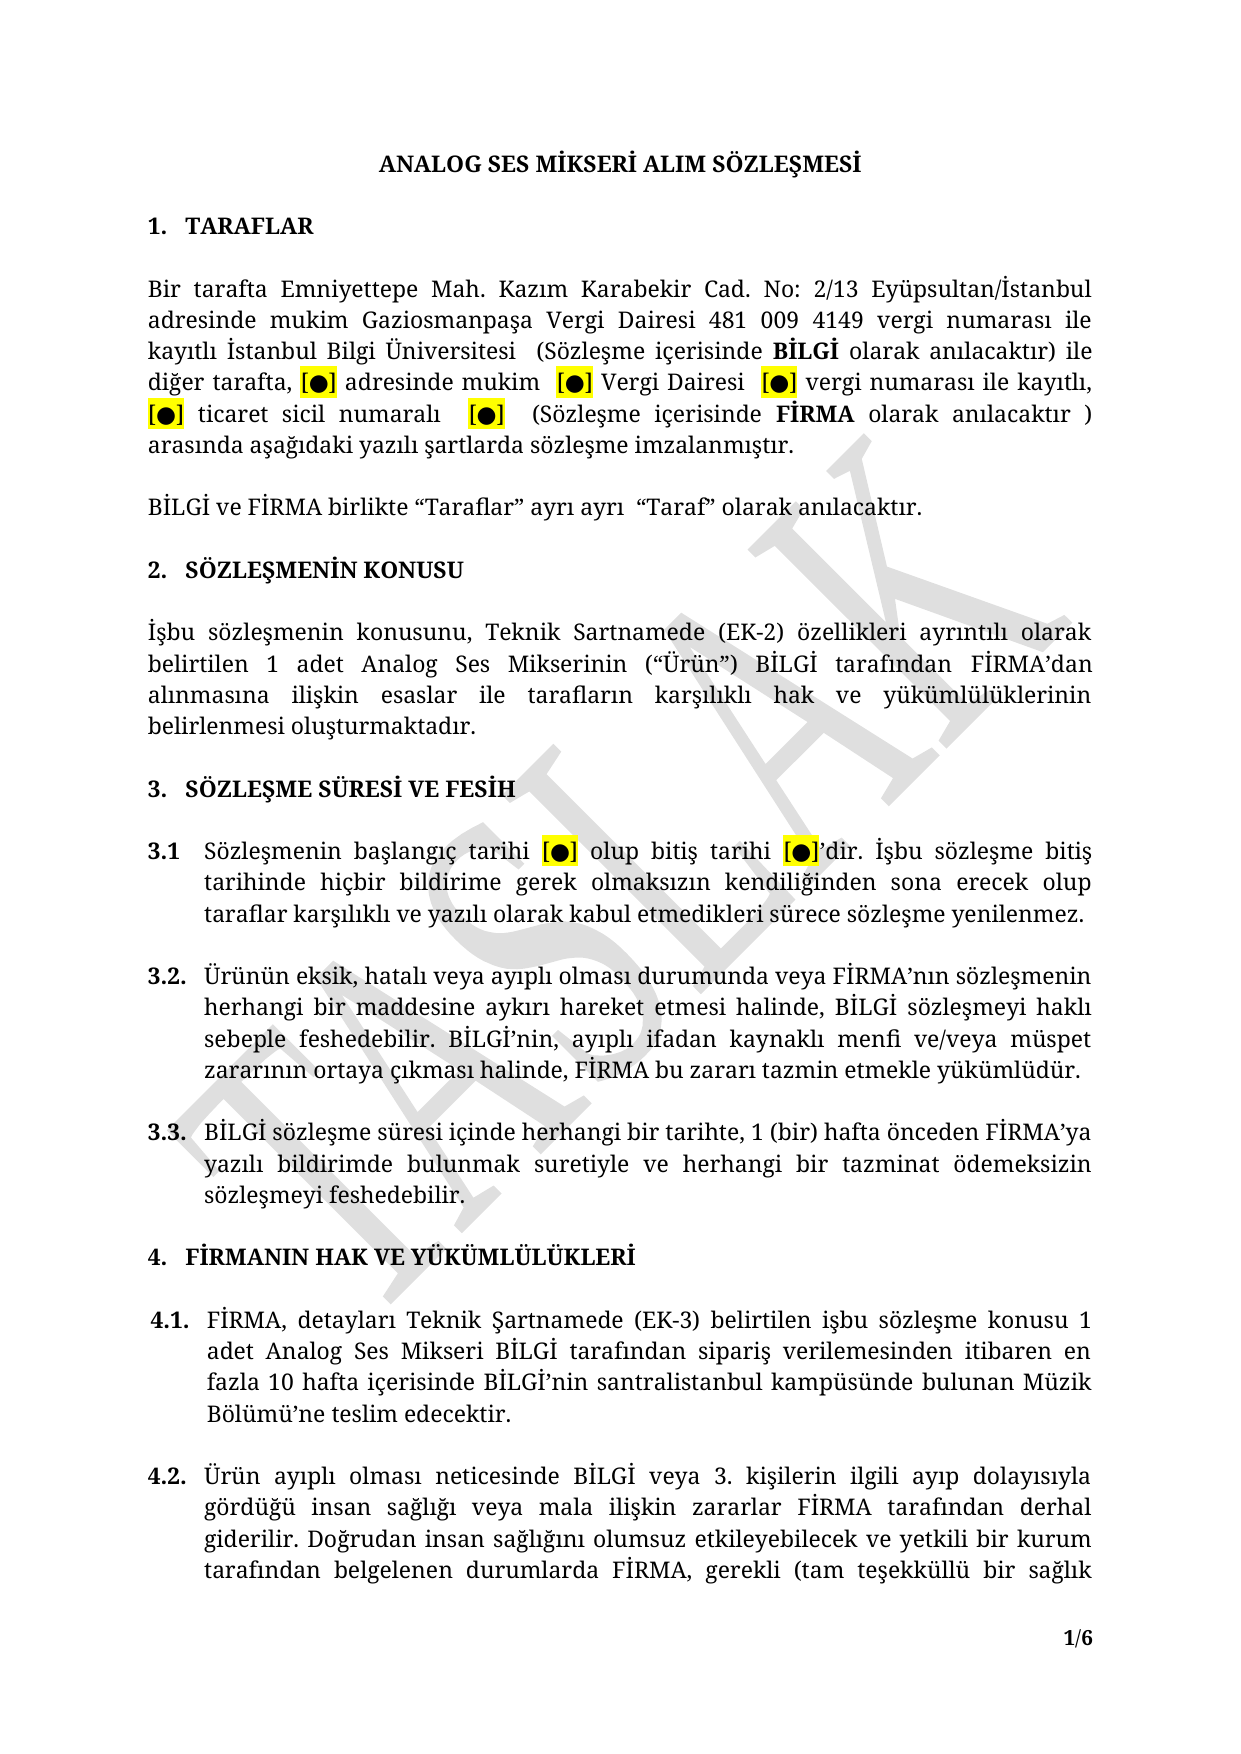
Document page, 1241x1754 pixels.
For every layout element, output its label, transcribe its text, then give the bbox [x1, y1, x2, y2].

list TARAFLAR [148, 210, 1093, 241]
text 3.3. BİLGİ sözleşme süresi içinde herhangi bir tarihte, 1 (bir) hafta önceden FİRMA’ya yazılı bildirimde bulunmak suretiyle ve herhangi bir tazminat ödemeksizin sözleşmeyi feshedebilir. [148, 1116, 1093, 1210]
list FİRMANIN HAK VE YÜKÜMLÜLÜKLERİ [148, 1241, 1093, 1273]
text Bir tarafta Emniyettepe Mah. Kazım Karabekir Cad. No: 2/13 Eyüpsultan/İstanbul adresinde mukim Gaziosmanpaşa Vergi Dairesi 481 009 4149 vergi numarası ile kayıtlı İstanbul Bilgi Üniversitesi (Sözleşme içerisinde BİLGİ olarak anılacaktır) ile diğer tarafta, [●] adresinde mukim [●] Vergi Dairesi [●] vergi numarası ile kayıtlı, [●] ticaret sicil numaralı [●] (Sözleşme içerisinde FİRMA olarak anılacaktır ) arasında aşağıdaki yazılı şartlarda sözleşme imzalanmıştır. [148, 273, 1093, 460]
text ANALOG SES MİKSERİ ALIM SÖZLEŞMESİ [148, 148, 1093, 179]
list Sözleşmenin başlangıç tarihi [●] olup bitiş tarihi [●]’dir. İşbu sözleşme bitiş tarihinde hiçbir bildirime gerek olmaksızın kendiliğinden sona erecek olup taraflar karşılıklı ve yazılı olarak kabul etmedikleri sürece sözleşme yenilenmez. [148, 835, 1093, 929]
list FİRMA, detayları Teknik Şartnamede (EK-3) belirtilen işbu sözleşme konusu 1 adet Analog Ses Mikseri BİLGİ tarafından sipariş verilemesinden itibaren en fazla 10 hafta içerisinde BİLGİ’nin santralistanbul kampüsünde bulunan Müzik Bölümü’ne teslim edecektir. [150, 1304, 1093, 1429]
list SÖZLEŞME SÜRESİ VE FESİH [148, 773, 1093, 804]
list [148, 1460, 1093, 1585]
text İşbu sözleşmenin konusunu, Teknik Sartnamede (EK-2) özellikleri ayrıntılı olarak belirtilen 1 adet Analog Ses Mikserinin (“Ürün”) BİLGİ tarafından FİRMA’dan alınmasına ilişkin esaslar ile tarafların karşılıklı hak ve yükümlülüklerinin belirlenmesi oluşturmaktadır. [148, 616, 1093, 741]
list SÖZLEŞMENİN KONUSU [148, 554, 1093, 585]
text 3.2. Ürünün eksik, hatalı veya ayıplı olması durumunda veya FİRMA’nın sözleşmenin herhangi bir maddesine aykırı hareket etmesi halinde, BİLGİ sözleşmeyi haklı sebeple feshedebilir. BİLGİ’nin, ayıplı ifadan kaynaklı menfi ve/veya müspet zararının ortaya çıkması halinde, FİRMA bu zararı tazmin etmekle yükümlüdür. [148, 960, 1093, 1085]
text BİLGİ ve FİRMA birlikte “Taraflar” ayrı ayrı “Taraf” olarak anılacaktır. [148, 491, 1093, 523]
